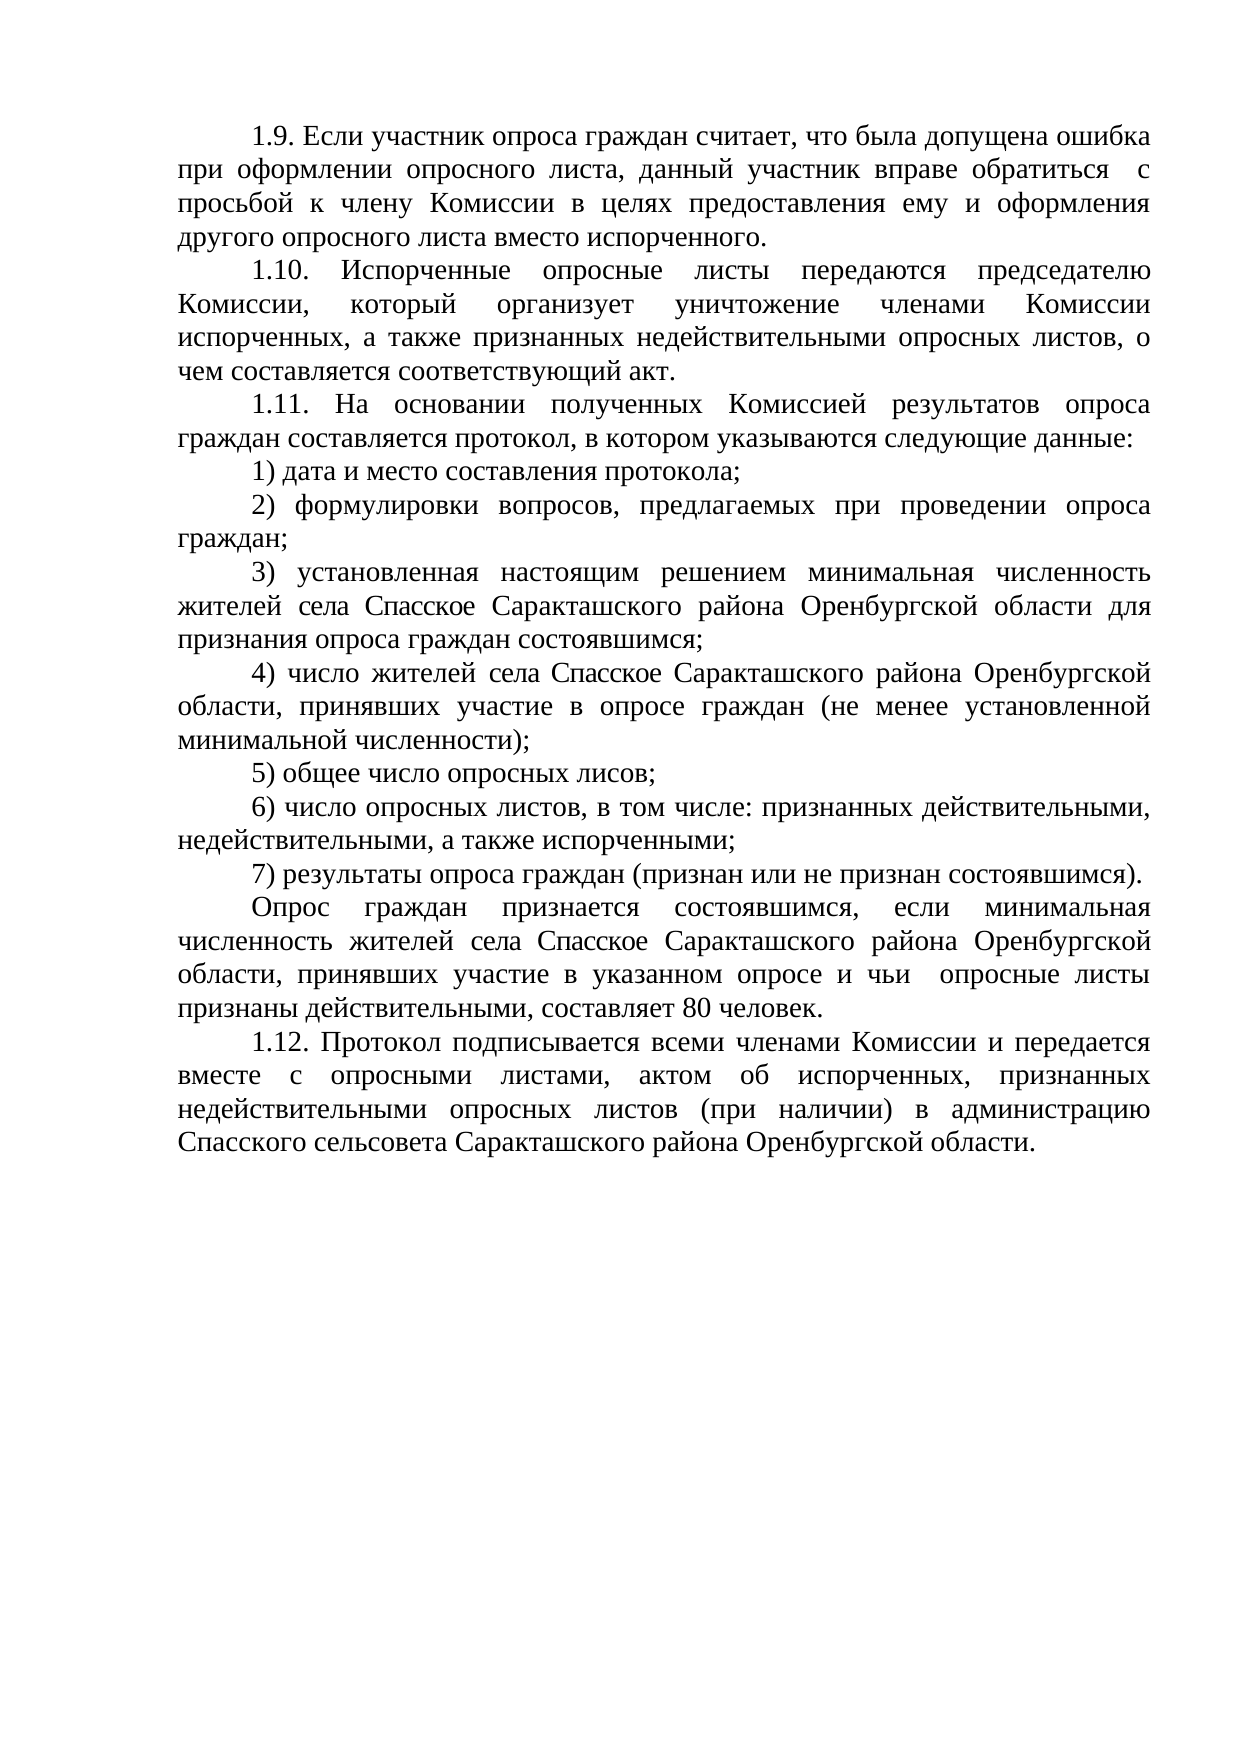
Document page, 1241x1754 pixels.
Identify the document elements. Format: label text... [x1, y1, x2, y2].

text 4) число жителей села Спасское Саракташского района Оренбургской области, принявших участие в опросе граждан (не менее установленной минимальной численности); [177, 655, 1152, 755]
text 1) дата и место составления протокола; [177, 453, 1152, 487]
text 2) формулировки вопросов, предлагаемых при проведении опроса граждан; [177, 487, 1152, 554]
text 1.10. Испорченные опросные листы передаются председателю Комиссии, который организует уничтожение членами Комиссии испорченных, а также признанных недействительными опросных листов, о чем составляется соответствующий акт. [177, 252, 1152, 386]
text 1.12. Протокол подписывается всеми членами Комиссии и передается вместе с опросными листами, актом об испорченных, признанных недействительными опросных листов (при наличии) в администрацию Спасского сельсовета Саракташского района Оренбургской области. [177, 1024, 1152, 1158]
text 6) число опросных листов, в том числе: признанных действительными, недействительными, а также испорченными; [177, 789, 1152, 856]
text Опрос граждан признается состоявшимся, если минимальная численность жителей села Спасское Саракташского района Оренбургской области, принявших участие в указанном опросе и чьи опросные листы признаны действительными, составляет 80 человек. [177, 889, 1152, 1024]
text 5) общее число опросных лисов; [177, 755, 1152, 789]
text 1.11. На основании полученных Комиссией результатов опроса граждан составляется протокол, в котором указываются следующие данные: [177, 386, 1152, 453]
text 7) результаты опроса граждан (признан или не признан состоявшимся). [177, 856, 1152, 889]
text 3) установленная настоящим решением минимальная численность жителей села Спасское Саракташского района Оренбургской области для признания опроса граждан состоявшимся; [177, 554, 1152, 655]
text 1.9. Если участник опроса граждан считает, что была допущена ошибка при оформлении опросного листа, данный участник вправе обратиться с просьбой к члену Комиссии в целях предоставления ему и оформления другого опросного листа вместо испорченного. [177, 118, 1152, 252]
